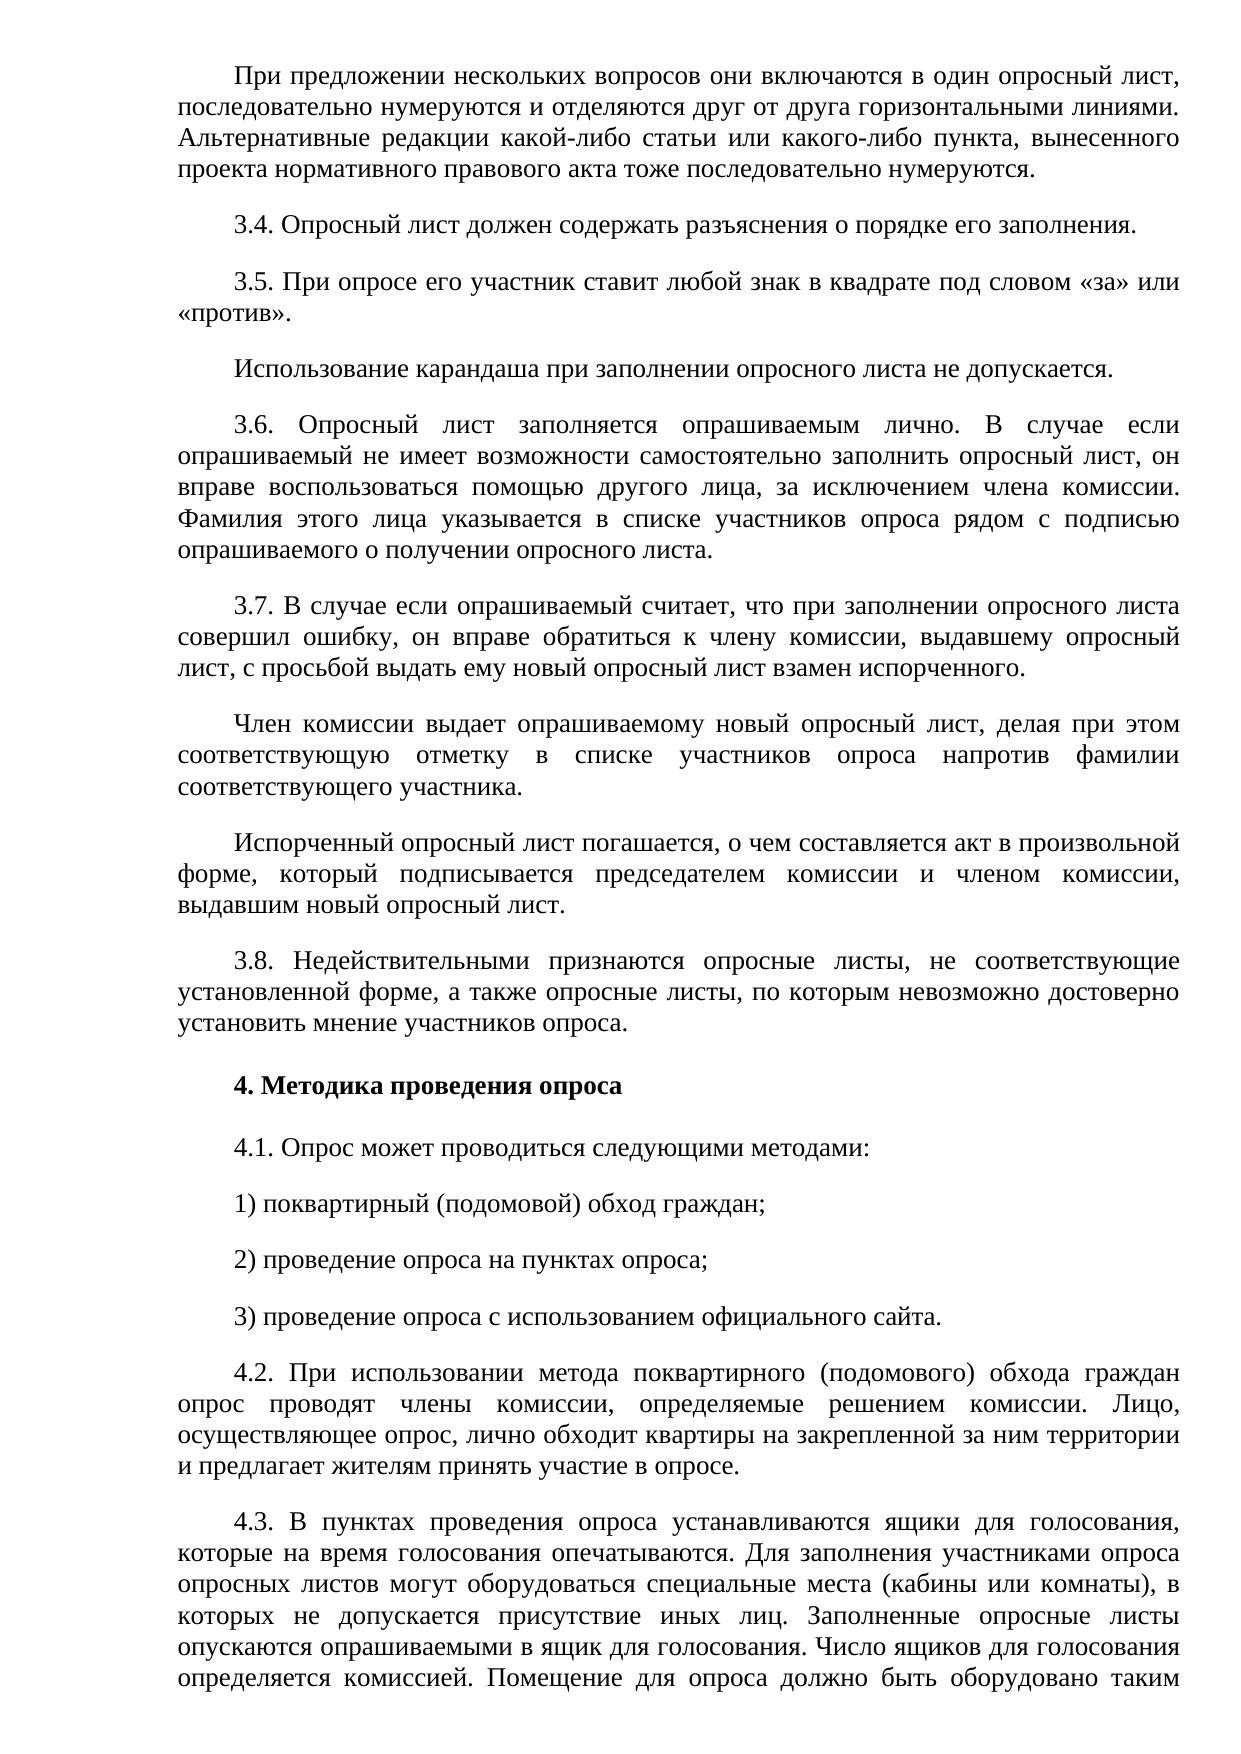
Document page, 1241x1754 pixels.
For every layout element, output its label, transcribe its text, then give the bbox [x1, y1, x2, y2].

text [177, 1505, 1181, 1692]
text Испорченный опросный лист погашается, о чем составляется акт в произвольной форме, который подписывается председателем комиссии и членом комиссии, выдавшим новый опросный лист. [177, 826, 1181, 919]
text 3.5. При опросе его участник ставит любой знак в квадрате под словом «за» или «против». [177, 265, 1181, 327]
text 3) проведение опроса с использованием официального сайта. [177, 1299, 1181, 1331]
text 1) поквартирный (подомовой) обход граждан; [177, 1187, 1181, 1218]
text 3.6. Опросный лист заполняется опрашиваемым лично. В случае если опрашиваемый не имеет возможности самостоятельно заполнить опросный лист, он вправе воспользоваться помощью другого лица, за исключением члена комиссии. Фамилия этого лица указывается в списке участников опроса рядом с подписью опрашиваемого о получении опросного листа. [177, 408, 1181, 564]
text 4.1. Опрос может проводиться следующими методами: [177, 1131, 1181, 1162]
text 3.7. В случае если опрашиваемый считает, что при заполнении опросного листа совершил ошибку, он вправе обратиться к члену комиссии, выдавшему опросный лист, с просьбой выдать ему новый опросный лист взамен испорченного. [177, 589, 1181, 682]
text При предложении нескольких вопросов они включаются в один опросный лист, последовательно нумеруются и отделяются друг от друга горизонтальными линиями. Альтернативные редакции какой-либо статьи или какого-либо пункта, вынесенного проекта нормативного правового акта тоже последовательно нумеруются. [177, 59, 1181, 184]
text 3.4. Опросный лист должен содержать разъяснения о порядке его заполнения. [177, 209, 1181, 240]
text 4.2. При использовании метода поквартирного (подомового) обхода граждан опрос проводят члены комиссии, определяемые решением комиссии. Лицо, осуществляющее опрос, лично обходит квартиры на закрепленной за ним территории и предлагает жителям принять участие в опросе. [177, 1356, 1181, 1480]
text Использование карандаша при заполнении опросного листа не допускается. [177, 352, 1181, 383]
title 4. Методика проведения опроса [177, 1069, 1181, 1100]
text Член комиссии выдает опрашиваемому новый опросный лист, делая при этом соответствующую отметку в списке участников опроса напротив фамилии соответствующего участника. [177, 707, 1181, 801]
text 2) проведение опроса на пунктах опроса; [177, 1243, 1181, 1274]
text 3.8. Недействительными признаются опросные листы, не соответствующие установленной форме, а также опросные листы, по которым невозможно достоверно установить мнение участников опроса. [177, 944, 1181, 1038]
